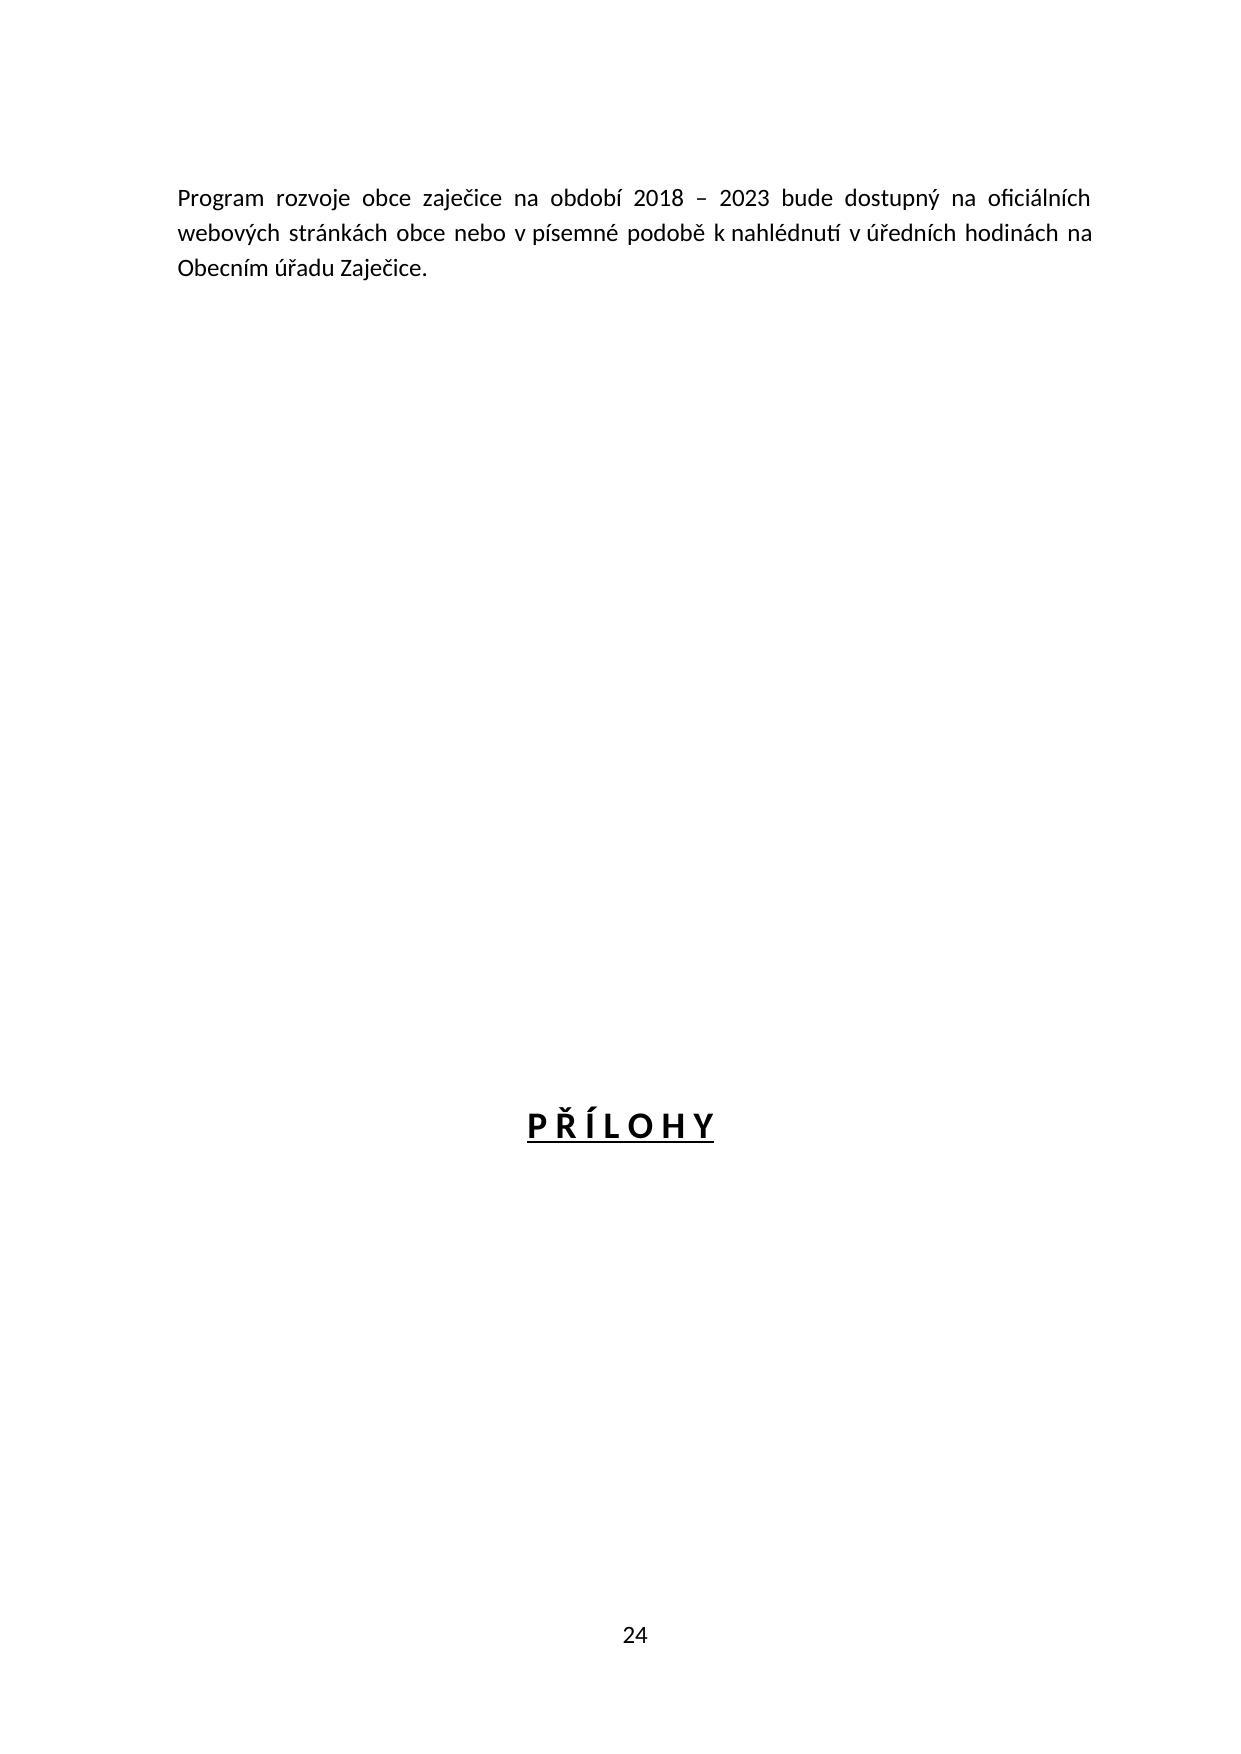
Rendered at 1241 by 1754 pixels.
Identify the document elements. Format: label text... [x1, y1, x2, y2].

list Program rozvoje obce zaječice na období 2018 – 2023 bude dostupný na oficiálních webových stránkách obce nebo v písemné podobě k nahlédnutí v úředních hodinách na Obecním úřadu Zaječice. [177, 183, 1093, 283]
text P Ř Í L O H Y [148, 1102, 1093, 1148]
